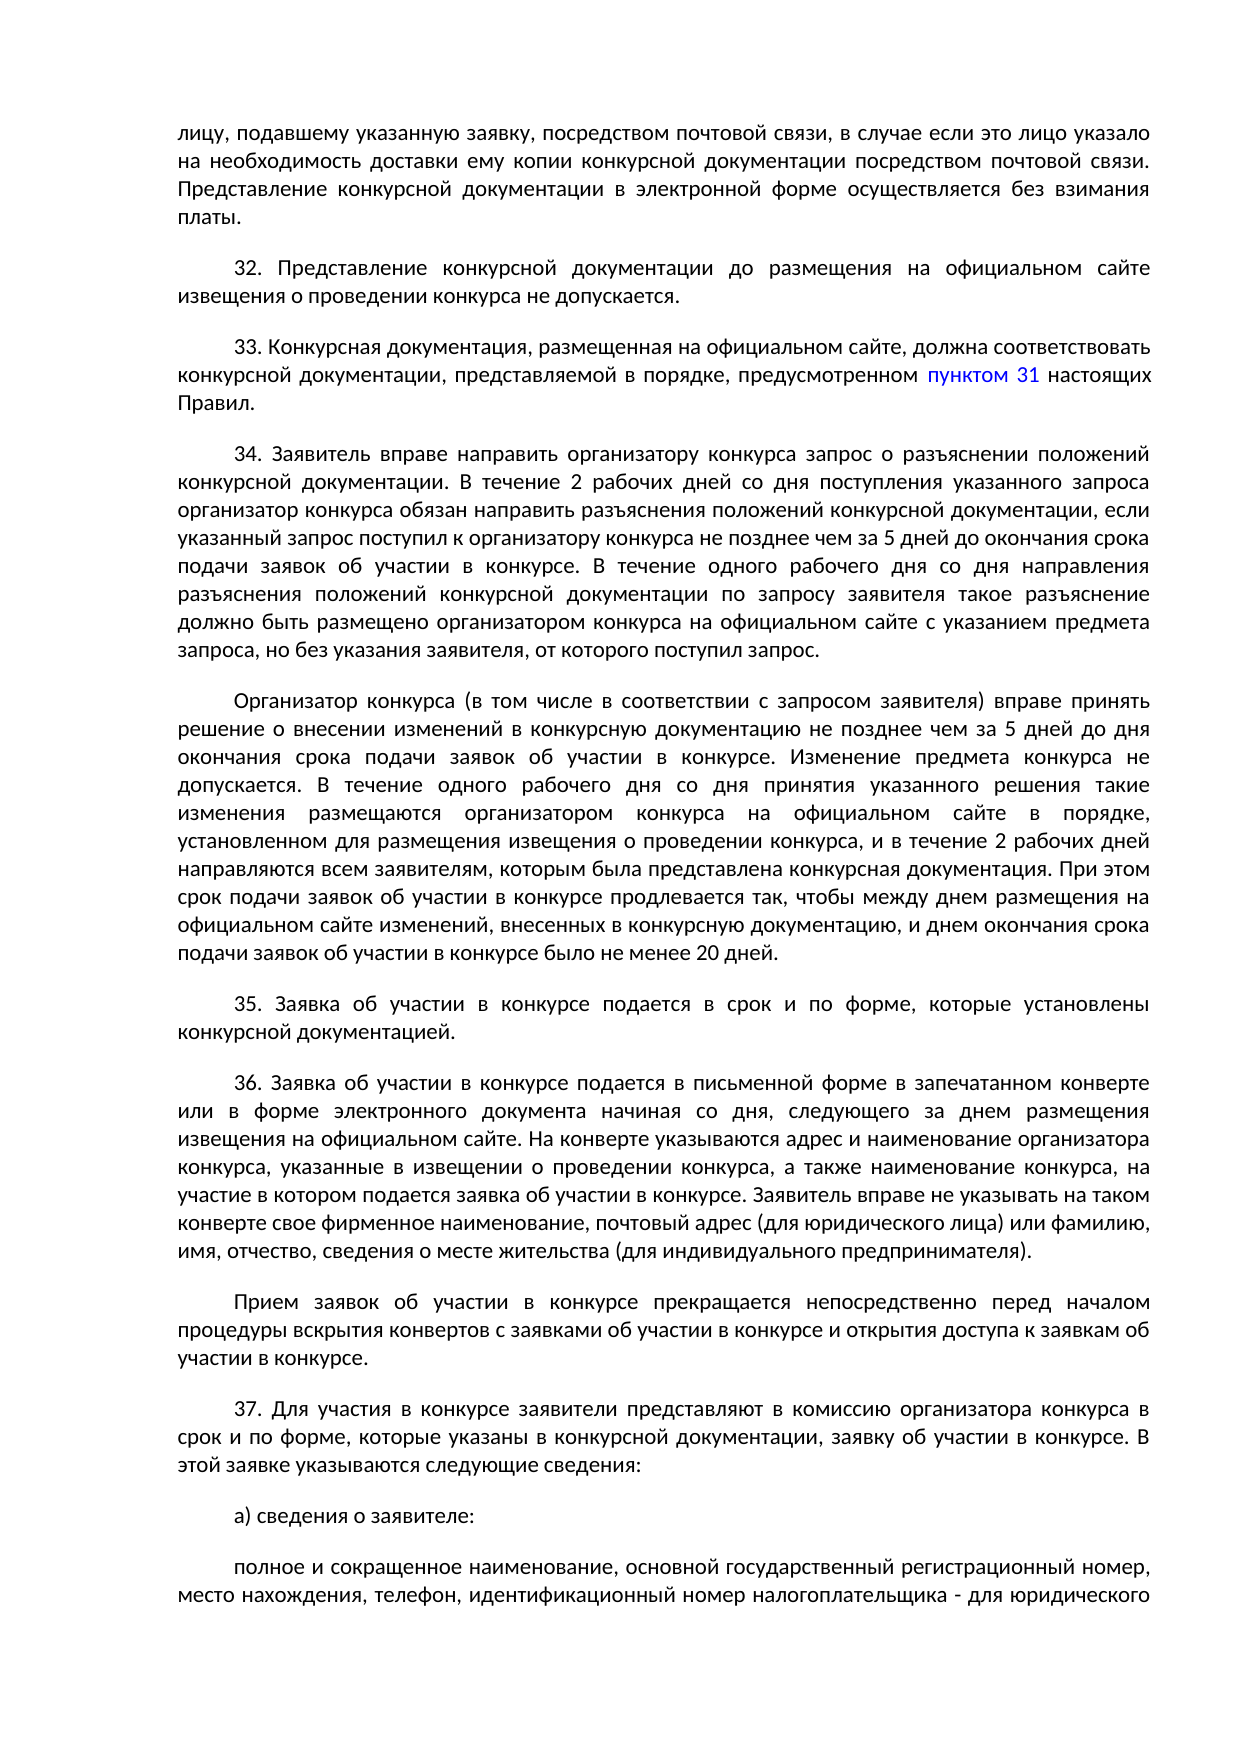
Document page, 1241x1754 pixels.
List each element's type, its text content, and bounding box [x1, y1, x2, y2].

text 36. Заявка об участии в конкурсе подается в письменной форме в запечатанном конверте или в форме электронного документа начиная со дня, следующего за днем размещения извещения на официальном сайте. На конверте указываются адрес и наименование организатора конкурса, указанные в извещении о проведении конкурса, а также наименование конкурса, на участие в котором подается заявка об участии в конкурсе. Заявитель вправе не указывать на таком конверте свое фирменное наименование, почтовый адрес (для юридического лица) или фамилию, имя, отчество, сведения о месте жительства (для индивидуального предпринимателя). [177, 1068, 1152, 1264]
text 35. Заявка об участии в конкурсе подается в срок и по форме, которые установлены конкурсной документацией. [177, 989, 1152, 1045]
text 32. Представление конкурсной документации до размещения на официальном сайте извещения о проведении конкурса не допускается. [177, 253, 1152, 309]
text Организатор конкурса (в том числе в соответствии с запросом заявителя) вправе принять решение о внесении изменений в конкурсную документацию не позднее чем за 5 дней до дня окончания срока подачи заявок об участии в конкурсе. Изменение предмета конкурса не допускается. В течение одного рабочего дня со дня принятия указанного решения такие изменения размещаются организатором конкурса на официальном сайте в порядке, установленном для размещения извещения о проведении конкурса, и в течение 2 рабочих дней направляются всем заявителям, которым была представлена конкурсная документация. При этом срок подачи заявок об участии в конкурсе продлевается так, чтобы между днем размещения на официальном сайте изменений, внесенных в конкурсную документацию, и днем окончания срока подачи заявок об участии в конкурсе было не менее 20 дней. [177, 686, 1152, 966]
text 33. Конкурсная документация, размещенная на официальном сайте, должна соответствовать конкурсной документации, представляемой в порядке, предусмотренном пунктом 31 настоящих Правил. [177, 332, 1152, 416]
text 34. Заявитель вправе направить организатору конкурса запрос о разъяснении положений конкурсной документации. В течение 2 рабочих дней со дня поступления указанного запроса организатор конкурса обязан направить разъяснения положений конкурсной документации, если указанный запрос поступил к организатору конкурса не позднее чем за 5 дней до окончания срока подачи заявок об участии в конкурсе. В течение одного рабочего дня со дня направления разъяснения положений конкурсной документации по запросу заявителя такое разъяснение должно быть размещено организатором конкурса на официальном сайте с указанием предмета запроса, но без указания заявителя, от которого поступил запрос. [177, 439, 1152, 663]
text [177, 118, 1152, 230]
text а) сведения о заявителе: [177, 1501, 1152, 1529]
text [177, 1552, 1152, 1608]
text Прием заявок об участии в конкурсе прекращается непосредственно перед началом процедуры вскрытия конвертов с заявками об участии в конкурсе и открытия доступа к заявкам об участии в конкурсе. [177, 1287, 1152, 1371]
text 37. Для участия в конкурсе заявители представляют в комиссию организатора конкурса в срок и по форме, которые указаны в конкурсной документации, заявку об участии в конкурсе. В этой заявке указываются следующие сведения: [177, 1394, 1152, 1478]
